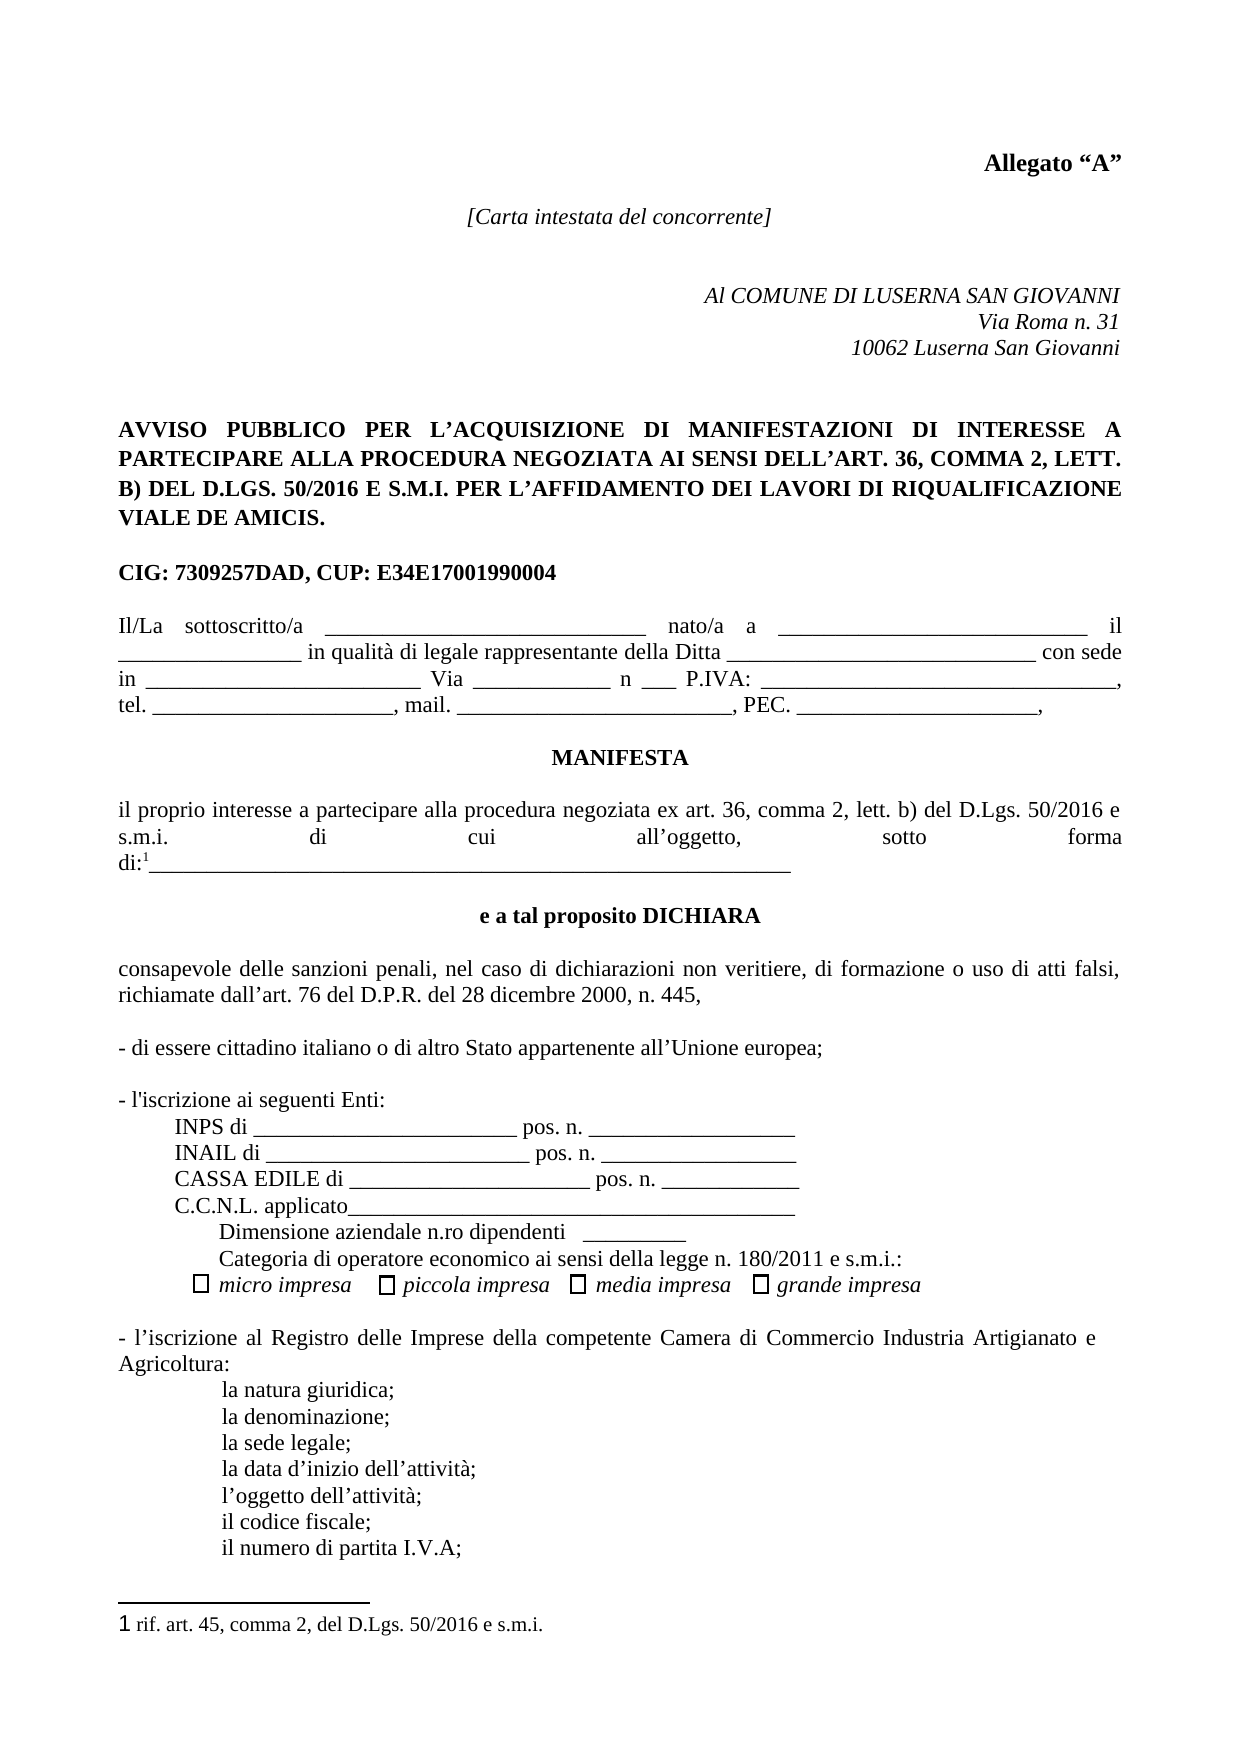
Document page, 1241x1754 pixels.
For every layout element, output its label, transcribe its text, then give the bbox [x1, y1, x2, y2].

text [Carta intestata del concorrente] [118, 203, 1122, 229]
text MANIFESTA [118, 744, 1122, 770]
text - l’iscrizione al Registro delle Imprese della competente Camera di Commercio Industria Artigianato e Agricoltura: [118, 1324, 1098, 1376]
text - di essere cittadino italiano o di altro Stato appartenente all’Unione europea; [118, 1034, 1098, 1060]
text e a tal proposito DICHIARA [118, 902, 1122, 928]
text INPS di _______________________ pos. n. __________________ [174, 1113, 1122, 1139]
text INAIL di _______________________ pos. n. _________________ [174, 1139, 1122, 1166]
text il proprio interesse a partecipare alla procedura negoziata ex art. 36, comma 2, lett. b) del D.Lgs. 50/2016 e s.m.i. di cui all’oggetto, sotto forma di:________________________________________________________ [118, 797, 1123, 876]
text Categoria di operatore economico ai sensi della legge n. 180/2011 e s.m.i.: [174, 1244, 1122, 1271]
text micro impresa piccola impresa media impresa grande impresa [174, 1271, 1122, 1297]
text - l'iscrizione ai seguenti Enti: [118, 1086, 1098, 1113]
text la sede legale; [118, 1429, 1122, 1455]
text l’oggetto dell’attività; [118, 1482, 1122, 1508]
text il numero di partita I.V.A; [221, 1534, 1063, 1561]
text CASSA EDILE di _____________________ pos. n. ____________ [174, 1166, 1122, 1192]
text Via Roma n. 31 [118, 308, 1122, 334]
text Al COMUNE DI LUSERNA SAN GIOVANNI [118, 282, 1122, 308]
text Il/La sottoscritto/a ____________________________ nato/a a ___________________________ il ________________ in qualità di legale rappresentante della Ditta ___________________________ con sede in ________________________ Via ____________ n ___ P.IVA: _______________________________, tel. _____________________, mail. ________________________, PEC. _____________________, [118, 612, 1122, 717]
text la data d’inizio dell’attività; [118, 1455, 1122, 1482]
text C.C.N.L. applicato_______________________________________ [174, 1192, 1122, 1218]
text Dimensione aziendale n.ro dipendenti _________ [174, 1218, 1122, 1244]
text AVVISO PUBBLICO PER L’ACQUISIZIONE DI MANIFESTAZIONI DI INTERESSE A PARTECIPARE ALLA PROCEDURA NEGOZIATA AI SENSI DELL’ART. 36, COMMA 2, LETT. B) DEL D.LGS. 50/2016 E S.M.I. PER L’AFFIDAMENTO DEI LAVORI DI RIQUALIFICAZIONE VIALE DE AMICIS. [118, 413, 1122, 530]
text il codice fiscale; [221, 1508, 1063, 1534]
text Allegato “A” [118, 148, 1122, 176]
text CIG: 7309257DAD, CUP: E34E17001990004 [118, 559, 1122, 586]
text 10062 Luserna San Giovanni [118, 334, 1122, 361]
text la natura giuridica; [118, 1376, 1122, 1403]
text la denominazione; [118, 1403, 1122, 1429]
text consapevole delle sanzioni penali, nel caso di dichiarazioni non veritiere, di formazione o uso di atti falsi, richiamate dall’art. 76 del D.P.R. del 28 dicembre 2000, n. 445, [118, 955, 1122, 1007]
